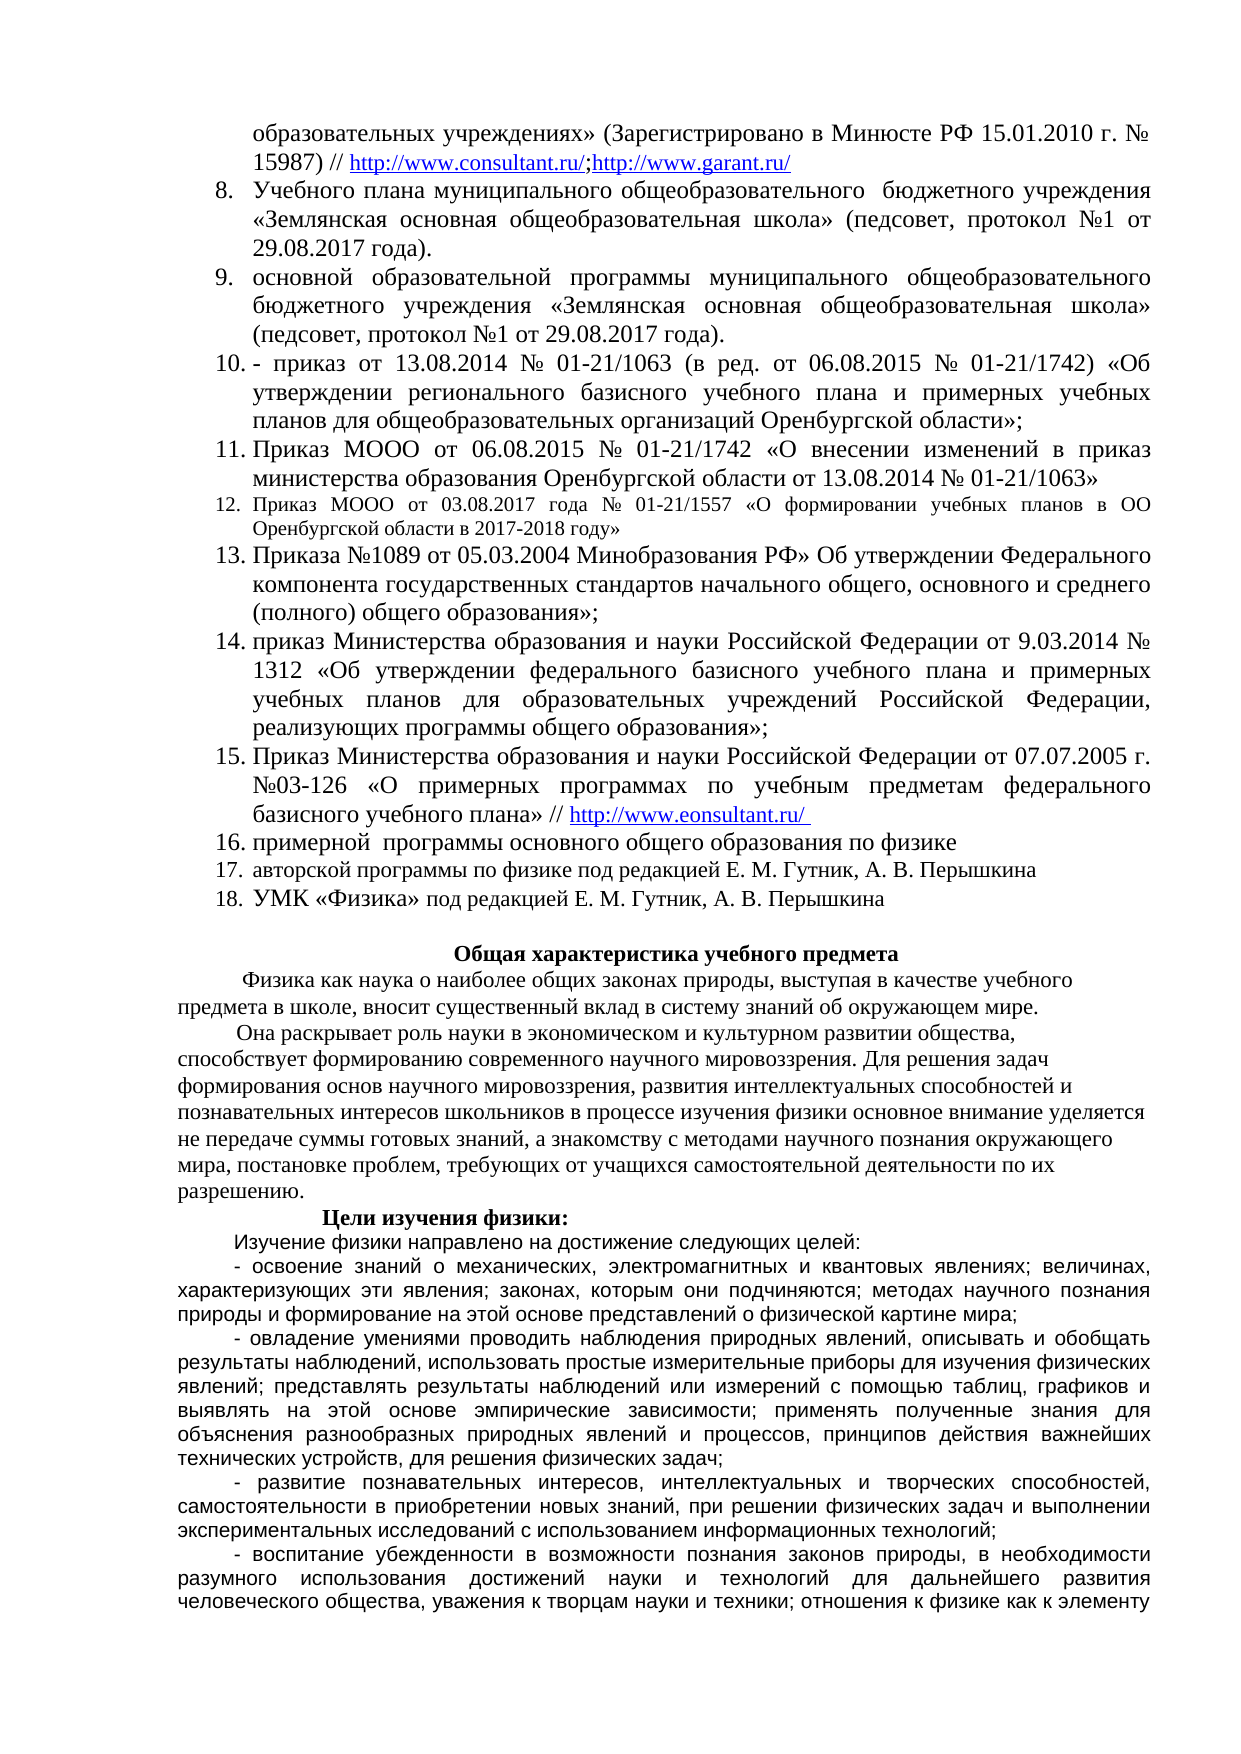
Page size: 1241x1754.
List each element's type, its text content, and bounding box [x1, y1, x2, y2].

list Учебного плана муниципального общеобразовательного бюджетного учреждения «Землянская основная общеобразовательная школа» (педсовет, протокол №1 от 29.08.2017 года). [215, 176, 1152, 262]
text - развитие познавательных интересов, интеллектуальных и творческих способностей, самостоятельности в приобретении новых знаний, при решении физических задач и выполнении экспериментальных исследований с использованием информационных технологий; [177, 1469, 1152, 1541]
list авторской программы по физике под редакцией Е. М. Гутник, А. В. Перышкина [215, 856, 1152, 883]
text - освоение знаний о механических, электромагнитных и квантовых явлениях; величинах, характеризующих эти явления; законах, которым они подчиняются; методах научного познания природы и формирование на этой основе представлений о физической картине мира; [177, 1254, 1152, 1326]
text Общая характеристика учебного предмета [177, 940, 1152, 966]
list Приказа №1089 от 05.03.2004 Минобразования РФ» Об утверждении Федерального компонента государственных стандартов начального общего, основного и среднего (полного) общего образования»; [215, 540, 1152, 626]
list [252, 118, 1150, 176]
list Приказ Министерства образования и науки Российской Федерации от 07.07.2005 г. №03-126 «О примерных программах по учебным предметам федерального базисного учебного плана» // http://www.eonsultant.ru/ [215, 741, 1152, 827]
text - овладение умениями проводить наблюдения природных явлений, описывать и обобщать результаты наблюдений, использовать простые измерительные приборы для изучения физических явлений; представлять результаты наблюдений или измерений с помощью таблиц, графиков и выявлять на этой основе эмпирические зависимости; применять полученные знания для объяснения разнообразных природных явлений и процессов, принципов действия важнейших технических устройств, для решения физических задач; [177, 1326, 1152, 1469]
list основной образовательной программы муниципального общеобразовательного бюджетного учреждения «Землянская основная общеобразовательная школа» (педсовет, протокол №1 от 29.08.2017 года). [215, 262, 1152, 348]
list Приказ МООО от 06.08.2015 № 01-21/1742 «О внесении изменений в приказ министерства образования Оренбургской области от 13.08.2014 № 01-21/1063» [215, 434, 1152, 492]
text Цели изучения физики: [177, 1204, 1152, 1230]
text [177, 1541, 1152, 1613]
text Изучение физики направлено на достижение следующих целей: [177, 1230, 1152, 1254]
list примерной программы основного общего образования по физике [215, 827, 1152, 856]
list приказ Министерства образования и науки Российской Федерации от 9.03.2014 № 1312 «Об утверждении федерального базисного учебного плана и примерных учебных планов для образовательных учреждений Российской Федерации, реализующих программы общего образования»; [215, 626, 1152, 741]
list - приказ от 13.08.2014 № 01-21/1063 (в ред. от 06.08.2015 № 01-21/1742) «Об утверждении регионального базисного учебного плана и примерных учебных планов для общеобразовательных организаций Оренбургской области»; [215, 348, 1152, 434]
text Она раскрывает роль науки в экономическом и культурном развитии общества, способствует формированию современного научного мировоззрения. Для решения задач формирования основ научного мировоззрения, развития интеллектуальных способностей и познавательных интересов школьников в процессе изучения физики основное внимание уделяется не передаче суммы готовых знаний, а знакомству с методами научного познания окружающего мира, постановке проблем, требующих от учащихся самостоятельной деятельности по их разрешению. [177, 1019, 1152, 1204]
list Приказ МООО от 03.08.2017 года № 01-21/1557 «О формировании учебных планов в ОО Оренбургской области в 2017-2018 году» [215, 492, 1152, 540]
text Физика как наука о наиболее общих законах природы, выступая в качестве учебного предмета в школе, вносит существенный вклад в систему знаний об окружающем мире. [177, 966, 1152, 1019]
list УМК «Физика» под редакцией Е. М. Гутник, А. В. Перышкина [215, 883, 1152, 911]
